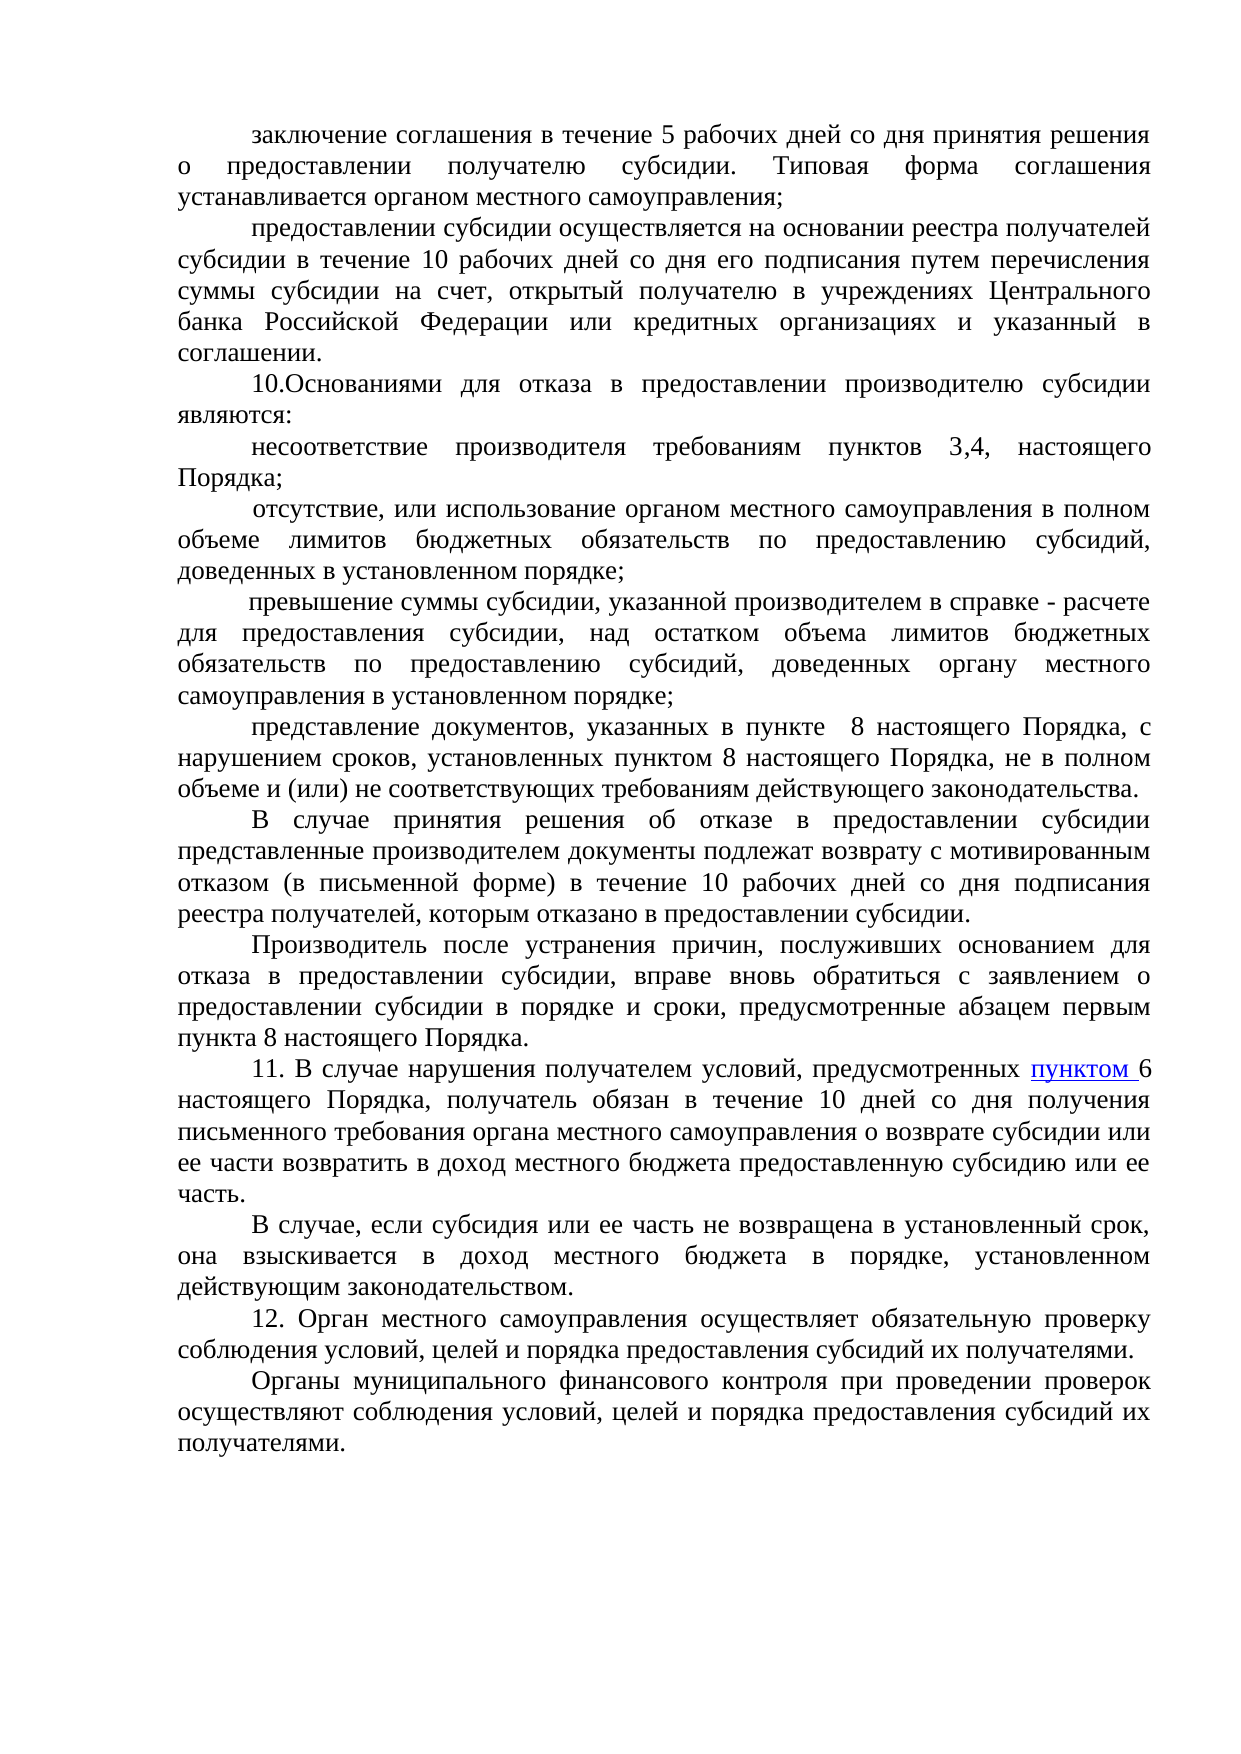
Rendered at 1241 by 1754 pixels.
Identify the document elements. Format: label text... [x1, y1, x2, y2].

text 12. Орган местного самоуправления осуществляет обязательную проверку соблюдения условий, целей и порядка предоставления субсидий их получателями. [177, 1302, 1152, 1364]
text превышение суммы субсидии, указанной производителем в справке - расчете для предоставления субсидии, над остатком объема лимитов бюджетных обязательств по предоставлению субсидий, доведенных органу местного самоуправления в установленном порядке; [177, 585, 1152, 710]
text отсутствие, или использование органом местного самоуправления в полном объеме лимитов бюджетных обязательств по предоставлению субсидий, доведенных в установленном порядке; [177, 492, 1152, 585]
text заключение соглашения в течение 5 рабочих дней со дня принятия решения о предоставлении получателю субсидии. Типовая форма соглашения устанавливается органом местного самоуправления; [177, 118, 1152, 212]
text представление документов, указанных в пункте 8 настоящего Порядка, с нарушением сроков, установленных пунктом 8 настоящего Порядка, не в полном объеме и (или) не соответствующих требованиям действующего законодательства. [177, 710, 1152, 803]
text предоставлении субсидии осуществляется на основании реестра получателей субсидии в течение 10 рабочих дней со дня его подписания путем перечисления суммы субсидии на счет, открытый получателю в учреждениях Центрального банка Российской Федерации или кредитных организациях и указанный в соглашении. [177, 212, 1152, 367]
text Производитель после устранения причин, послуживших основанием для отказа в предоставлении субсидии, вправе вновь обратиться с заявлением о предоставлении субсидии в порядке и сроки, предусмотренные абзацем первым пункта 8 настоящего Порядка. [177, 928, 1152, 1052]
text 11. В случае нарушения получателем условий, предусмотренных пунктом 6 настоящего Порядка, получатель обязан в течение 10 дней со дня получения письменного требования органа местного самоуправления о возврате субсидии или ее части возвратить в доход местного бюджета предоставленную субсидию или ее часть. [177, 1052, 1152, 1208]
text Органы муниципального финансового контроля при проведении проверок осуществляют соблюдения условий, целей и порядка предоставления субсидий их получателями. [177, 1364, 1152, 1457]
text несоответствие производителя требованиям пунктов 3,4, настоящего Порядка; [177, 429, 1152, 492]
text В случае принятия решения об отказе в предоставлении субсидии представленные производителем документы подлежат возврату с мотивированным отказом (в письменной форме) в течение 10 рабочих дней со дня подписания реестра получателей, которым отказано в предоставлении субсидии. [177, 803, 1152, 928]
text В случае, если субсидия или ее часть не возвращена в установленный срок, она взыскивается в доход местного бюджета в порядке, установленном действующим законодательством. [177, 1208, 1152, 1302]
text 10.Основаниями для отказа в предоставлении производителю субсидии являются: [177, 367, 1152, 429]
